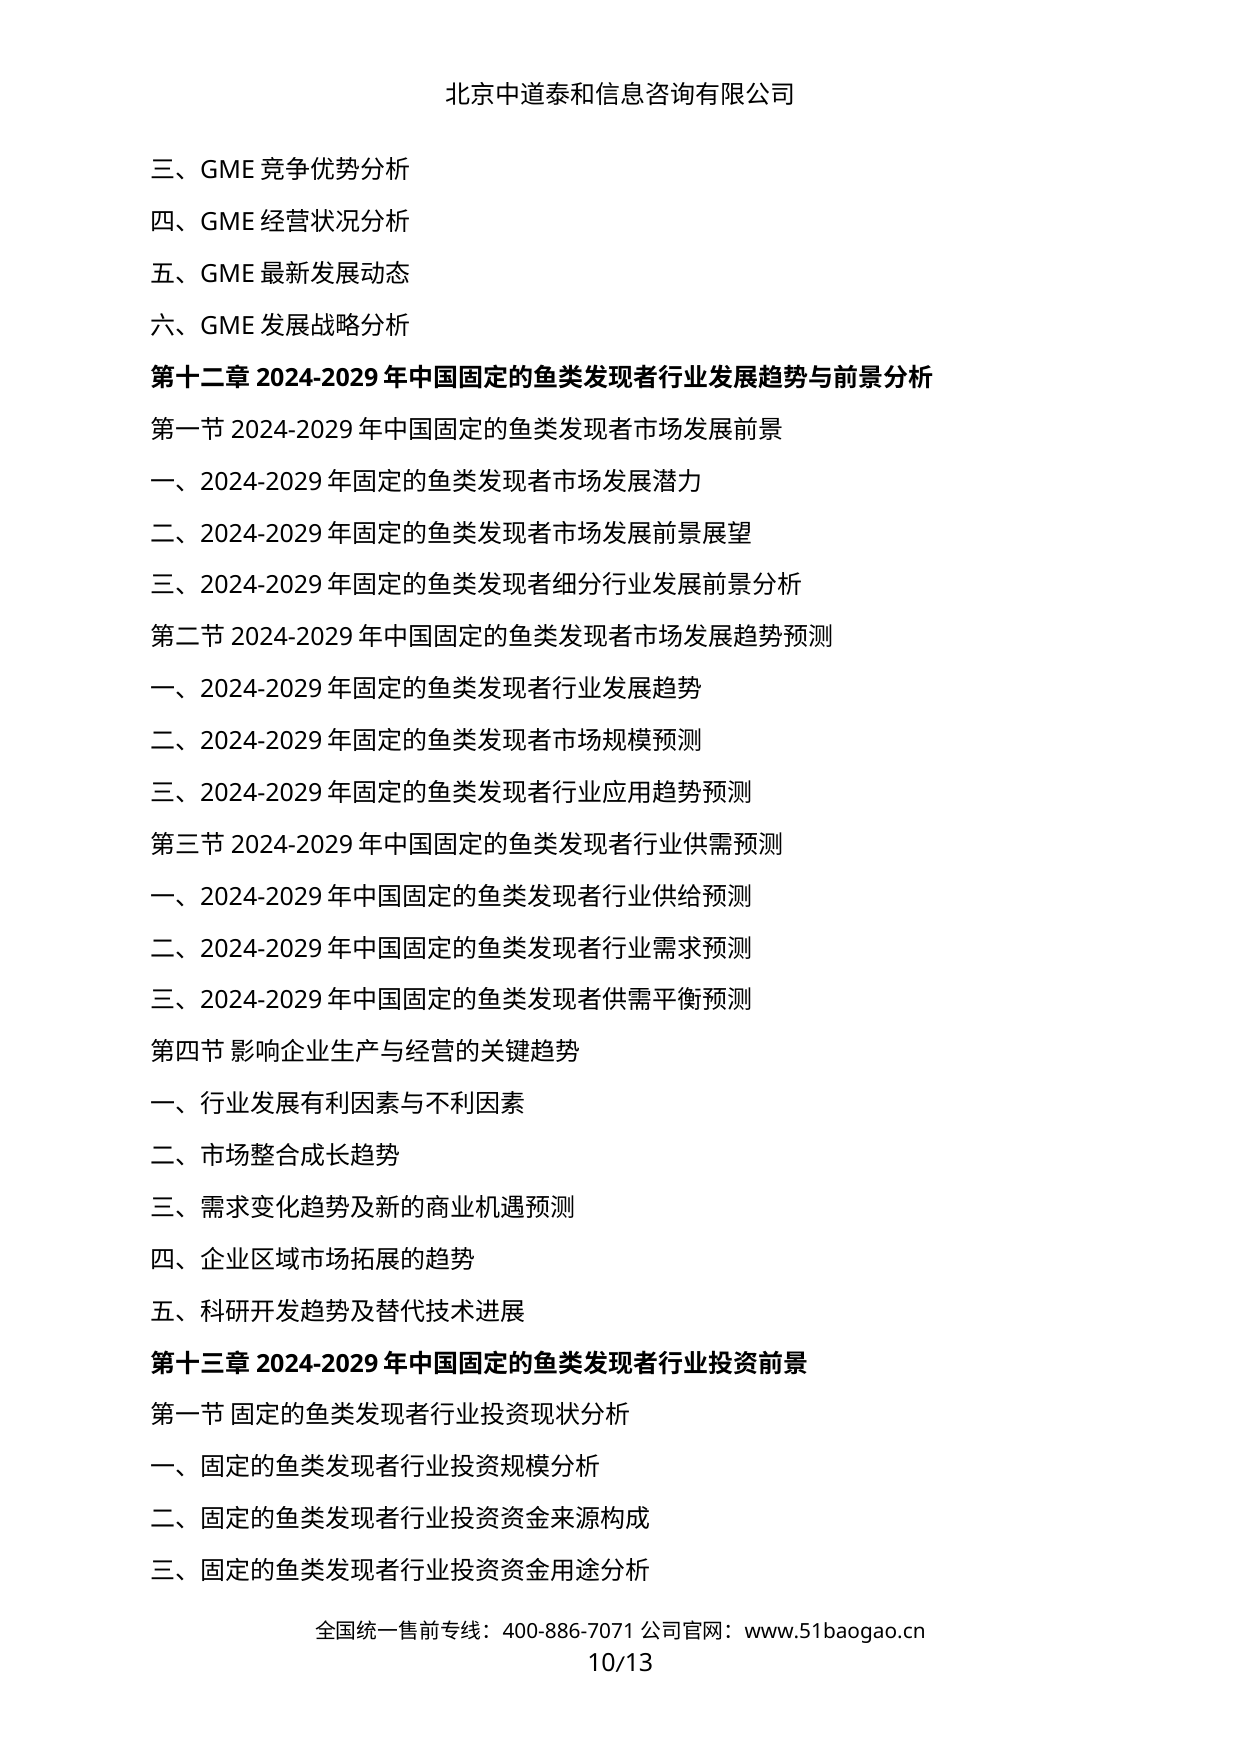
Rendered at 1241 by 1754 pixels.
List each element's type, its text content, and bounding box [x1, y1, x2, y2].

text 一、2024-2029年中国固定的鱼类发现者行业供给预测 [150, 876, 1090, 912]
text 五、科研开发趋势及替代技术进展 [150, 1291, 1090, 1327]
text 一、固定的鱼类发现者行业投资规模分析 [150, 1447, 1090, 1483]
text 一、2024-2029年固定的鱼类发现者行业发展趋势 [150, 669, 1090, 705]
text 五、GME最新发展动态 [150, 254, 1090, 290]
text 六、GME发展战略分析 [150, 306, 1090, 342]
text 第十二章 2024-2029年中国固定的鱼类发现者行业发展趋势与前景分析 [150, 357, 1090, 394]
text 三、2024-2029年固定的鱼类发现者细分行业发展前景分析 [150, 565, 1090, 601]
text 二、2024-2029年固定的鱼类发现者市场发展前景展望 [150, 513, 1090, 549]
text 三、2024-2029年中国固定的鱼类发现者供需平衡预测 [150, 980, 1090, 1016]
text 二、固定的鱼类发现者行业投资资金来源构成 [150, 1499, 1090, 1535]
text 三、2024-2029年固定的鱼类发现者行业应用趋势预测 [150, 772, 1090, 809]
text 四、GME经营状况分析 [150, 202, 1090, 238]
text 二、市场整合成长趋势 [150, 1136, 1090, 1172]
text 四、企业区域市场拓展的趋势 [150, 1239, 1090, 1276]
text 三、固定的鱼类发现者行业投资资金用途分析 [150, 1551, 1090, 1587]
text 第四节 影响企业生产与经营的关键趋势 [150, 1032, 1090, 1068]
text 第一节 固定的鱼类发现者行业投资现状分析 [150, 1395, 1090, 1431]
text 二、2024-2029年中国固定的鱼类发现者行业需求预测 [150, 928, 1090, 964]
text 三、GME竞争优势分析 [150, 150, 1090, 186]
text 三、需求变化趋势及新的商业机遇预测 [150, 1187, 1090, 1224]
text 第十三章 2024-2029年中国固定的鱼类发现者行业投资前景 [150, 1343, 1090, 1379]
text 第二节 2024-2029年中国固定的鱼类发现者市场发展趋势预测 [150, 617, 1090, 653]
text 二、2024-2029年固定的鱼类发现者市场规模预测 [150, 721, 1090, 757]
text 第一节 2024-2029年中国固定的鱼类发现者市场发展前景 [150, 409, 1090, 446]
text 一、行业发展有利因素与不利因素 [150, 1084, 1090, 1120]
text 第三节 2024-2029年中国固定的鱼类发现者行业供需预测 [150, 824, 1090, 861]
text 一、2024-2029年固定的鱼类发现者市场发展潜力 [150, 461, 1090, 497]
